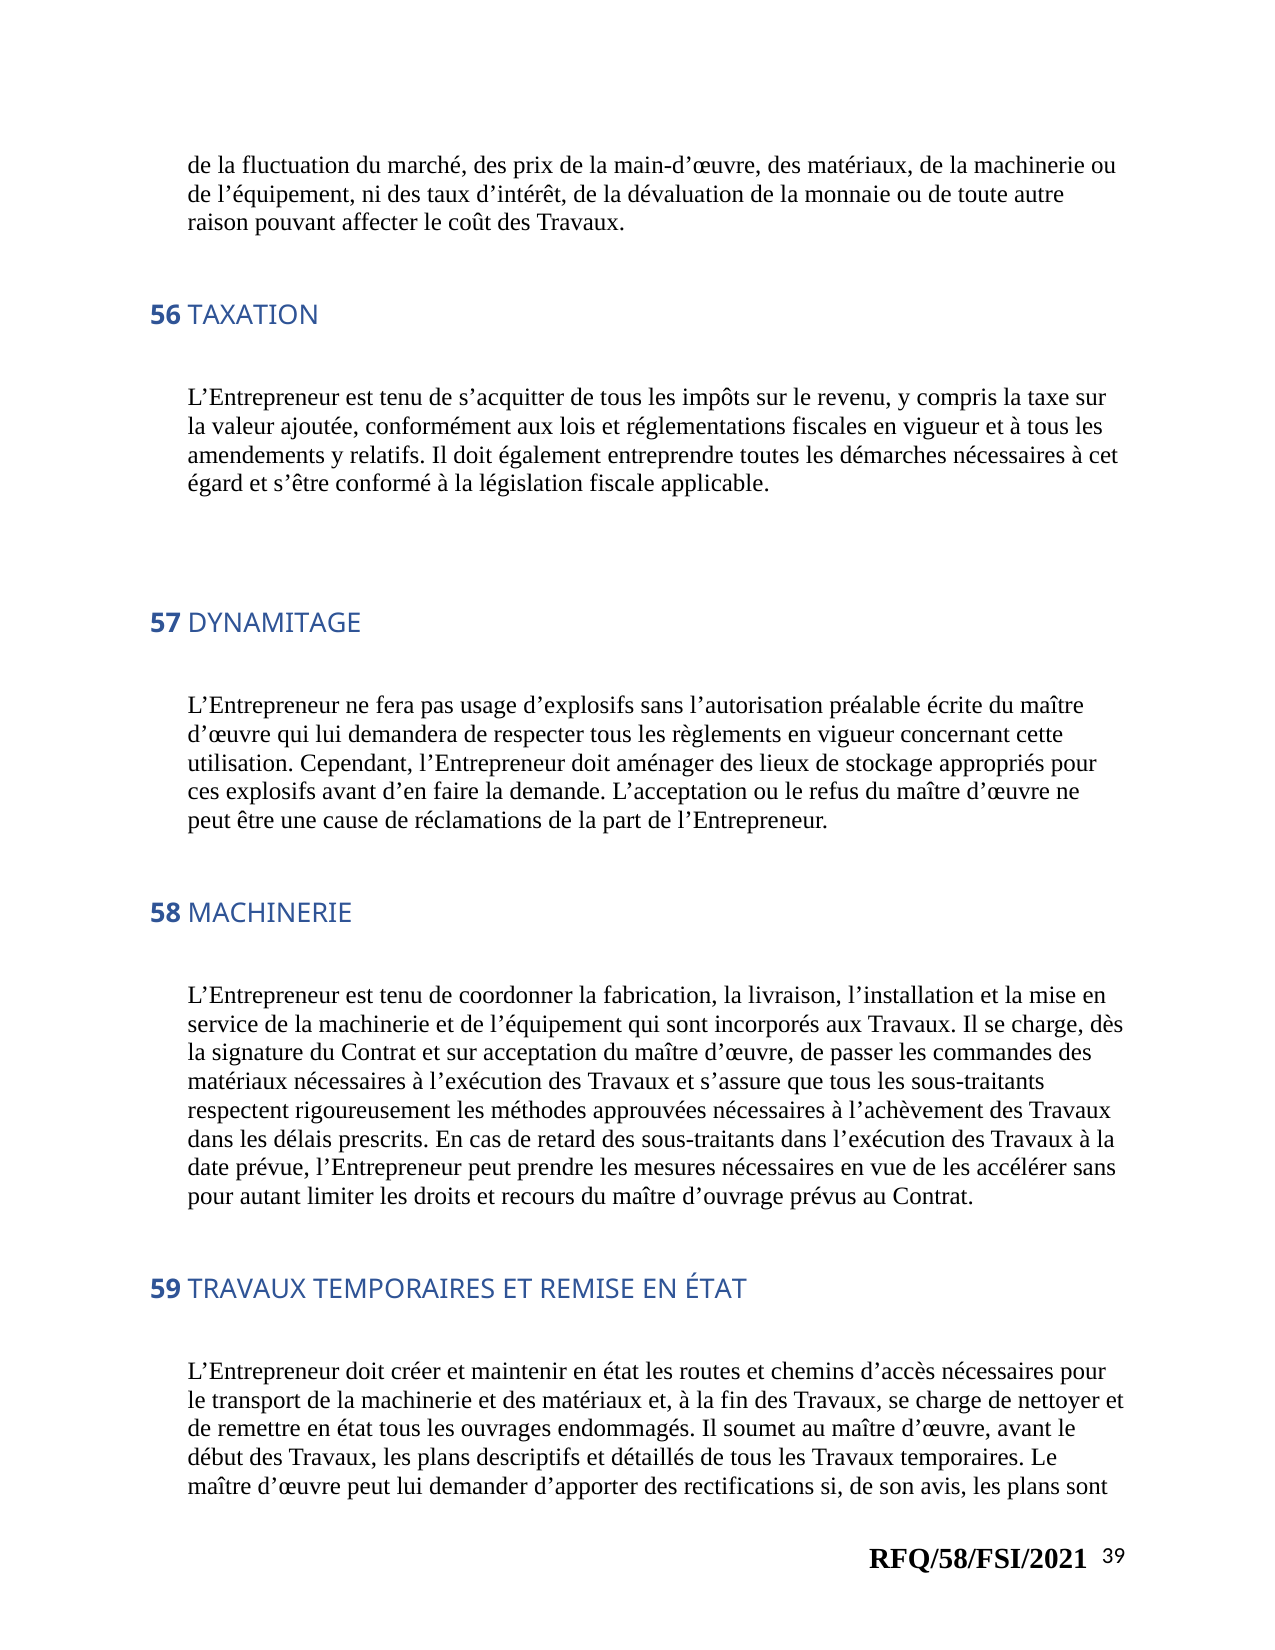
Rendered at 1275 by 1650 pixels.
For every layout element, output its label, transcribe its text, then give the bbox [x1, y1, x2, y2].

subtitle TRAVAUX TEMPORAIRES ET REMISE EN ÉTAT [150, 1269, 1125, 1306]
subtitle MACHINERIE [150, 893, 1125, 930]
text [187, 150, 1125, 236]
text L’Entrepreneur est tenu de coordonner la fabrication, la livraison, l’installation et la mise en service de la machinerie et de l’équipement qui sont incorporés aux Travaux. Il se charge, dès la signature du Contrat et sur acceptation du maître d’œuvre, de passer les commandes des matériaux nécessaires à l’exécution des Travaux et s’assure que tous les sous-traitants respectent rigoureusement les méthodes approuvées nécessaires à l’achèvement des Travaux dans les délais prescrits. En cas de retard des sous-traitants dans l’exécution des Travaux à la date prévue, l’Entrepreneur peut prendre les mesures nécessaires en vue de les accélérer sans pour autant limiter les droits et recours du maître d’ouvrage prévus au Contrat. [187, 980, 1125, 1210]
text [187, 1356, 1125, 1500]
subtitle DYNAMITAGE [150, 603, 1125, 640]
text L’Entrepreneur est tenu de s’acquitter de tous les impôts sur le revenu, y compris la taxe sur la valeur ajoutée, conformément aux lois et réglementations fiscales en vigueur et à tous les amendements y relatifs. Il doit également entreprendre toutes les démarches nécessaires à cet égard et s’être conformé à la législation fiscale applicable. [187, 382, 1125, 497]
text L’Entrepreneur ne fera pas usage d’explosifs sans l’autorisation préalable écrite du maître d’œuvre qui lui demandera de respecter tous les règlements en vigueur concernant cette utilisation. Cependant, l’Entrepreneur doit aménager des lieux de stockage appropriés pour ces explosifs avant d’en faire la demande. L’acceptation ou le refus du maître d’œuvre ne peut être une cause de réclamations de la part de l’Entrepreneur. [187, 690, 1125, 834]
subtitle TAXATION [150, 296, 1125, 332]
